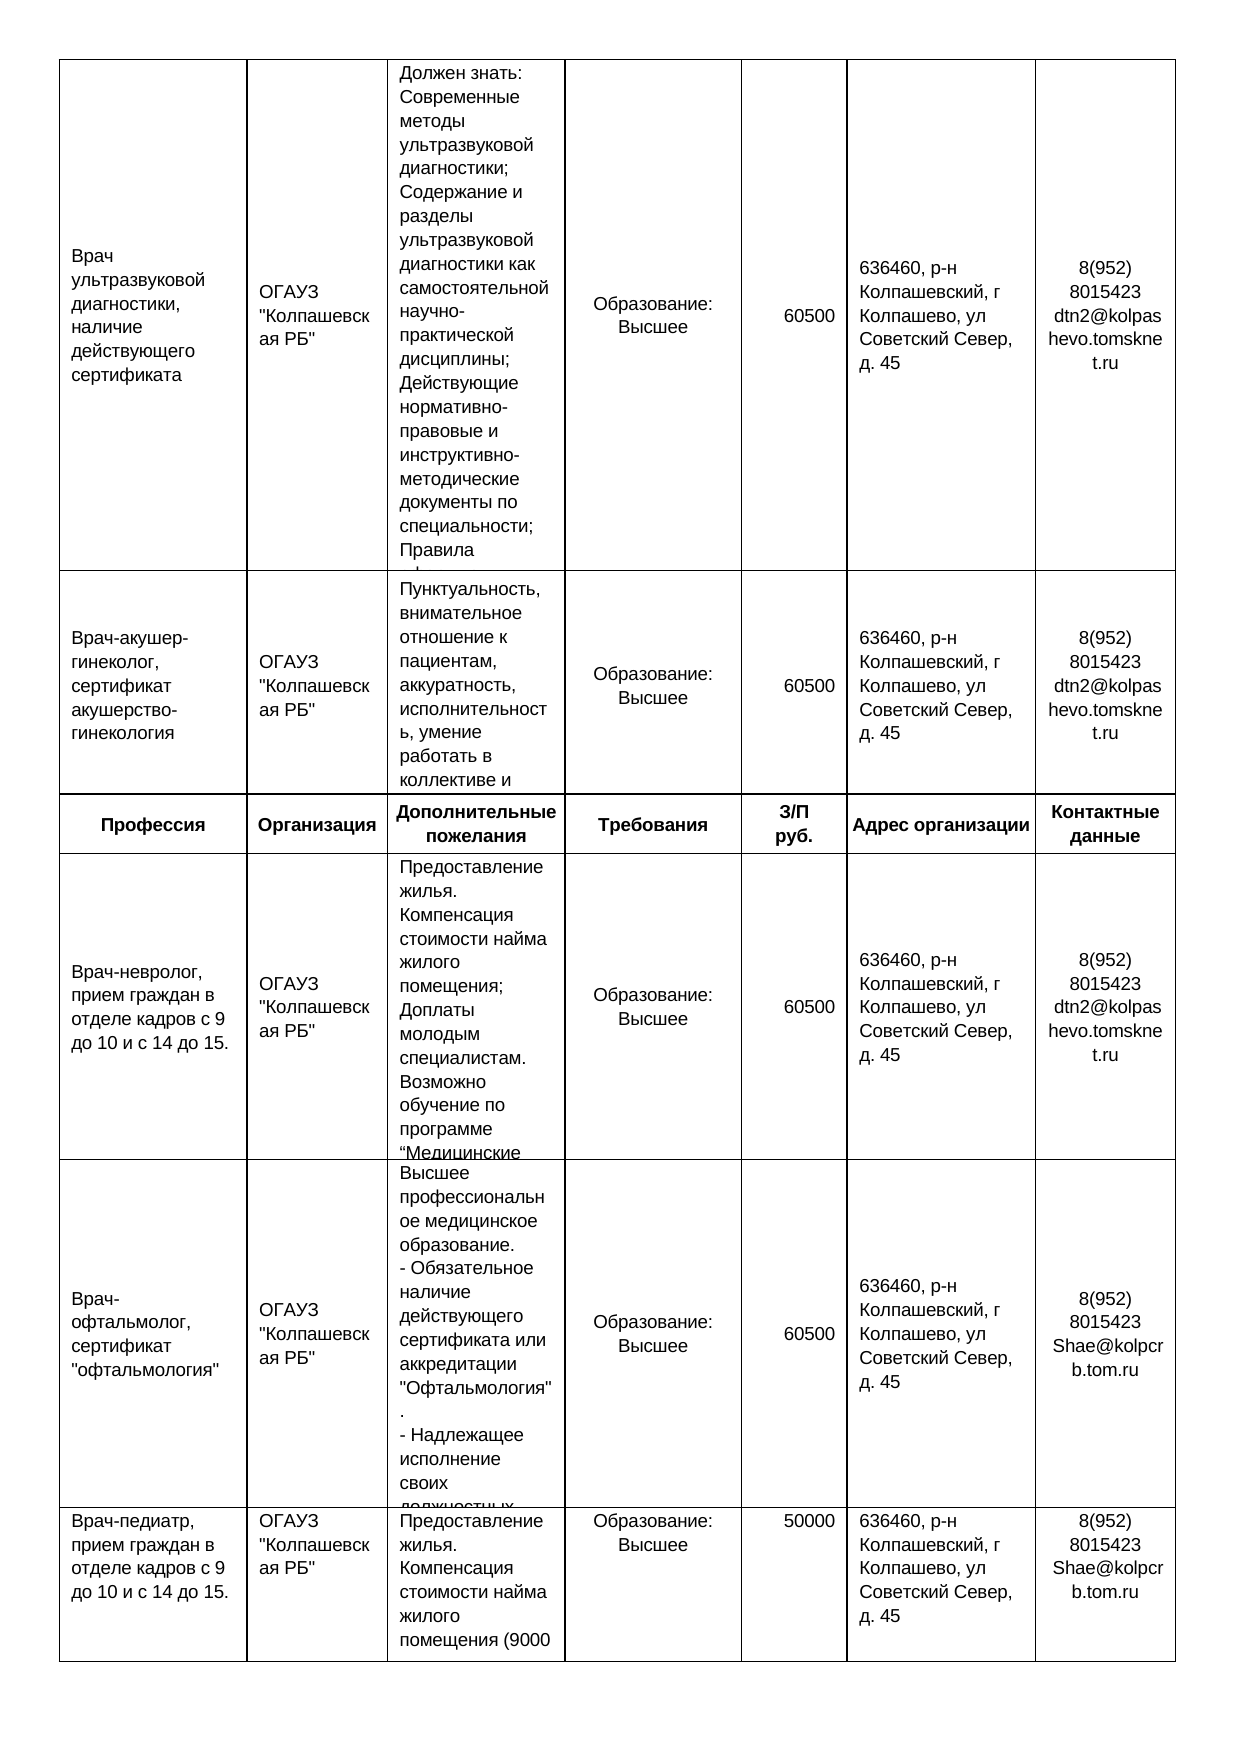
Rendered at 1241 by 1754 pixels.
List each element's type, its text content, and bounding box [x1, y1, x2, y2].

table_cell 636460, р-н Колпашевский, г Колпашево, ул Советский Север, д. 45 [848, 571, 1035, 793]
table_cell Должен знать: Современные методы ультразвуковой диагностики; Содержание и разделы ультразвуковой диагностики как самостоятельной научно-практической дисциплины; Действующие нормативно-правовые и инструктивно-методические документы по специальности; Правила оформления медицинской документации. [388, 60, 564, 569]
table_cell 50000 [742, 1508, 846, 1661]
table_cell Дополнительные пожелания [388, 795, 564, 853]
table_cell Врач ультразвуковой диагностики, наличие действующего сертификата [60, 60, 246, 569]
table_cell ОГАУЗ "Колпашевская РБ" [248, 1160, 387, 1507]
table_cell 636460, р-н Колпашевский, г Колпашево, ул Советский Север, д. 45 [848, 60, 1035, 569]
table_cell Пунктуальность, внимательное отношение к пациентам, аккуратность, исполнительность, умение работать в коллективе и самостоятельно. [388, 571, 564, 793]
table_cell Врач-офтальмолог, сертификат "офтальмология" [60, 1160, 246, 1507]
table_cell Врач-невролог, прием граждан в отделе кадров с 9 до 10 и с 14 до 15. [60, 854, 246, 1159]
table_cell Образование: Высшее [566, 571, 741, 793]
table_cell 8(952) 8015423 dtn2@kolpashevo.tomsknet.ru [1036, 571, 1175, 793]
table_cell 60500 [742, 571, 846, 793]
table_cell 8(952) 8015423 Shae@kolpcrb.tom.ru [1036, 1160, 1175, 1507]
table_cell Образование: Высшее [566, 854, 741, 1159]
table_cell З/П руб. [742, 795, 846, 853]
table_cell 8(952) 8015423 dtn2@kolpashevo.tomsknet.ru [1036, 60, 1175, 569]
table_cell 60500 [742, 60, 846, 569]
table_cell ОГАУЗ "Колпашевская РБ" [248, 854, 387, 1159]
table_cell 636460, р-н Колпашевский, г Колпашево, ул Советский Север, д. 45 [848, 854, 1035, 1159]
table_cell Высшее профессиональное медицинское образование. - Обязательное наличие действующего сертификата или аккредитации "Офтальмология". - Надлежащее исполнение своих должностных обязанностей. [388, 1160, 564, 1507]
table_cell Образование: Высшее [566, 1508, 741, 1661]
table_cell 60500 [742, 1160, 846, 1507]
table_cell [848, 1508, 1035, 1661]
table_cell 60500 [742, 854, 846, 1159]
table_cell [248, 1508, 387, 1661]
table_cell 8(952) 8015423 dtn2@kolpashevo.tomsknet.ru [1036, 854, 1175, 1159]
table_cell Требования [566, 795, 741, 853]
table_cell Врач-акушер-гинеколог, сертификат акушерство-гинекология [60, 571, 246, 793]
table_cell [1036, 1508, 1175, 1661]
table_cell Профессия [60, 795, 246, 853]
table_cell Предоставление жилья. Компенсация стоимости найма жилого помещения; Доплаты молодым специалистам. Возможно обучение по программе “Медицинские кадры”. [388, 854, 564, 1159]
table_cell 636460, р-н Колпашевский, г Колпашево, ул Советский Север, д. 45 [848, 1160, 1035, 1507]
table_cell Контактные данные [1036, 795, 1175, 853]
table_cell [60, 1508, 246, 1661]
table_cell Образование: Высшее [566, 1160, 741, 1507]
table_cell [388, 1508, 564, 1661]
table_cell ОГАУЗ "Колпашевская РБ" [248, 571, 387, 793]
table_cell Адрес организации [848, 795, 1035, 853]
table_cell Образование: Высшее [566, 60, 741, 569]
table_cell ОГАУЗ "Колпашевская РБ" [248, 60, 387, 569]
table_cell Организация [248, 795, 387, 853]
